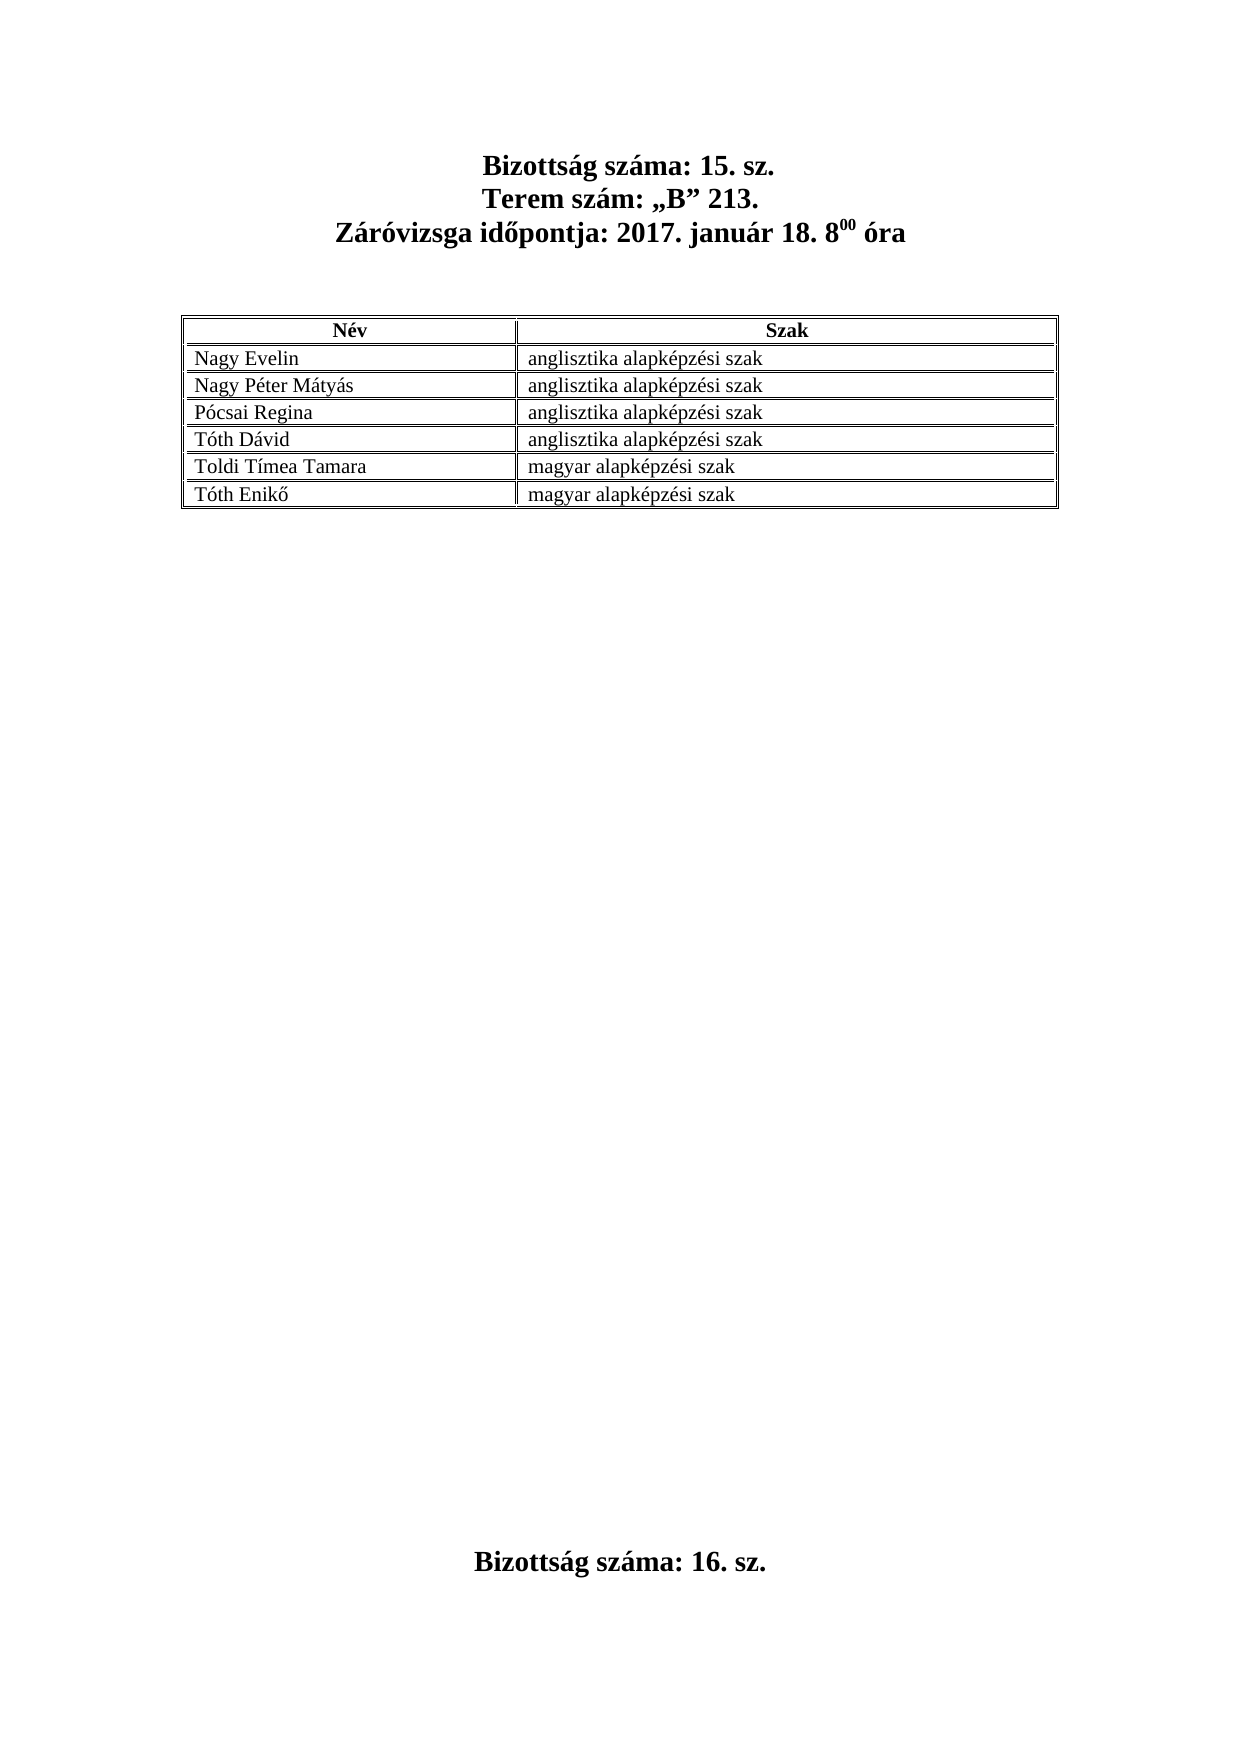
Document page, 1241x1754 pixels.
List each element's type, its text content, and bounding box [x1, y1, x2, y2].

table_cell Nagy Evelin [184, 343, 515, 370]
table_cell magyar alapképzési szak [517, 451, 1057, 478]
table_cell anglisztika alapképzési szak [518, 397, 1056, 424]
text Bizottság száma: 16. sz. [148, 1544, 1093, 1577]
table_cell Tóth Dávid [183, 424, 517, 451]
text Bizottság száma: 15. sz. [148, 148, 1093, 181]
table_cell Pócsai Regina [184, 397, 515, 424]
table_cell anglisztika alapképzési szak [517, 424, 1057, 451]
table_cell anglisztika alapképzési szak [518, 370, 1056, 397]
table_cell Nagy Péter Mátyás [184, 370, 515, 397]
table_cell Tóth Enikő [184, 479, 517, 506]
text Terem szám: „B” 213. [148, 181, 1093, 215]
table_header Szak [517, 319, 1056, 342]
table_cell anglisztika alapképzési szak [518, 343, 1056, 370]
table_cell magyar alapképzési szak [517, 479, 1056, 506]
table_header Név [183, 316, 517, 342]
table_cell Toldi Tímea Tamara [183, 451, 517, 478]
text Záróvizsga időpontja: 2017. január 18. 800 óra [148, 215, 1093, 248]
